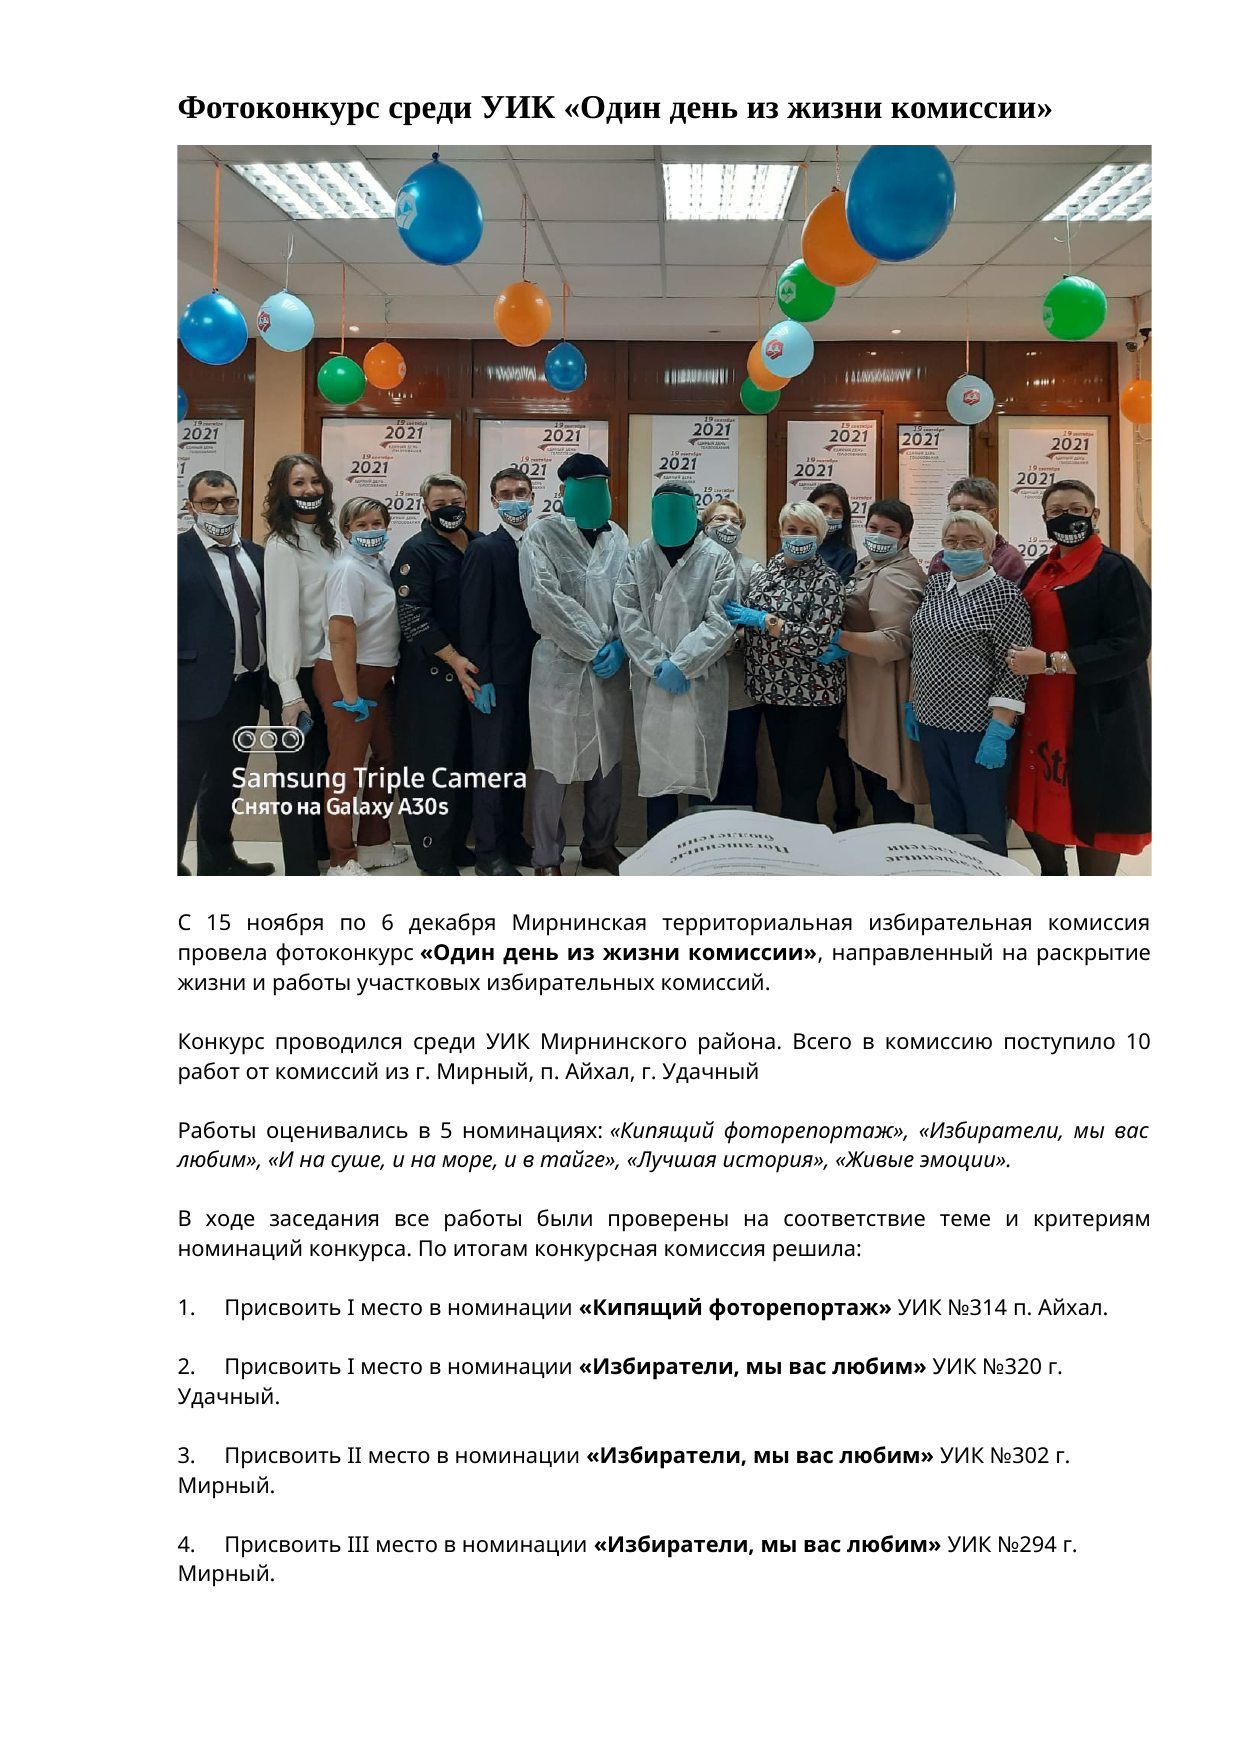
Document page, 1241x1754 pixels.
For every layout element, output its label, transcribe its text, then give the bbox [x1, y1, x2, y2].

text В ходе заседания все работы были проверены на соответствие теме и критериям номинаций конкурса. По итогам конкурсная комиссия решила: [177, 1203, 1152, 1263]
text Работы оценивались в 5 номинациях: «Кипящий фоторепортаж», «Избиратели, мы вас любим», «И на суше, и на море, и в тайге», «Лучшая история», «Живые эмоции». [177, 1115, 1152, 1174]
picture [939, 172, 946, 182]
text 3. Присвоить II место в номинации «Избиратели, мы вас любим» УИК №302 г. Мирный. [177, 1440, 1152, 1499]
text 4. Присвоить III место в номинации «Избиратели, мы вас любим» УИК №294 г. Мирный. [177, 1529, 1152, 1588]
text 1. Присвоить I место в номинации «Кипящий фоторепортаж» УИК №314 п. Айхал. [177, 1292, 1152, 1322]
text Конкурс проводился среди УИК Мирнинского района. Всего в комиссию поступило 10 работ от комиссий из г. Мирный, п. Айхал, г. Удачный [177, 1026, 1152, 1086]
picture [177, 145, 1152, 876]
text Фотоконкурс среди УИК «Один день из жизни комиссии» [177, 87, 1152, 126]
text С 15 ноября по 6 декабря Мирнинская территориальная избирательная комиссия провела фотоконкурс «Один день из жизни комиссии», направленный на раскрытие жизни и работы участковых избирательных комиссий. [177, 907, 1152, 997]
text 2. Присвоить I место в номинации «Избиратели, мы вас любим» УИК №320 г. Удачный. [177, 1351, 1152, 1411]
